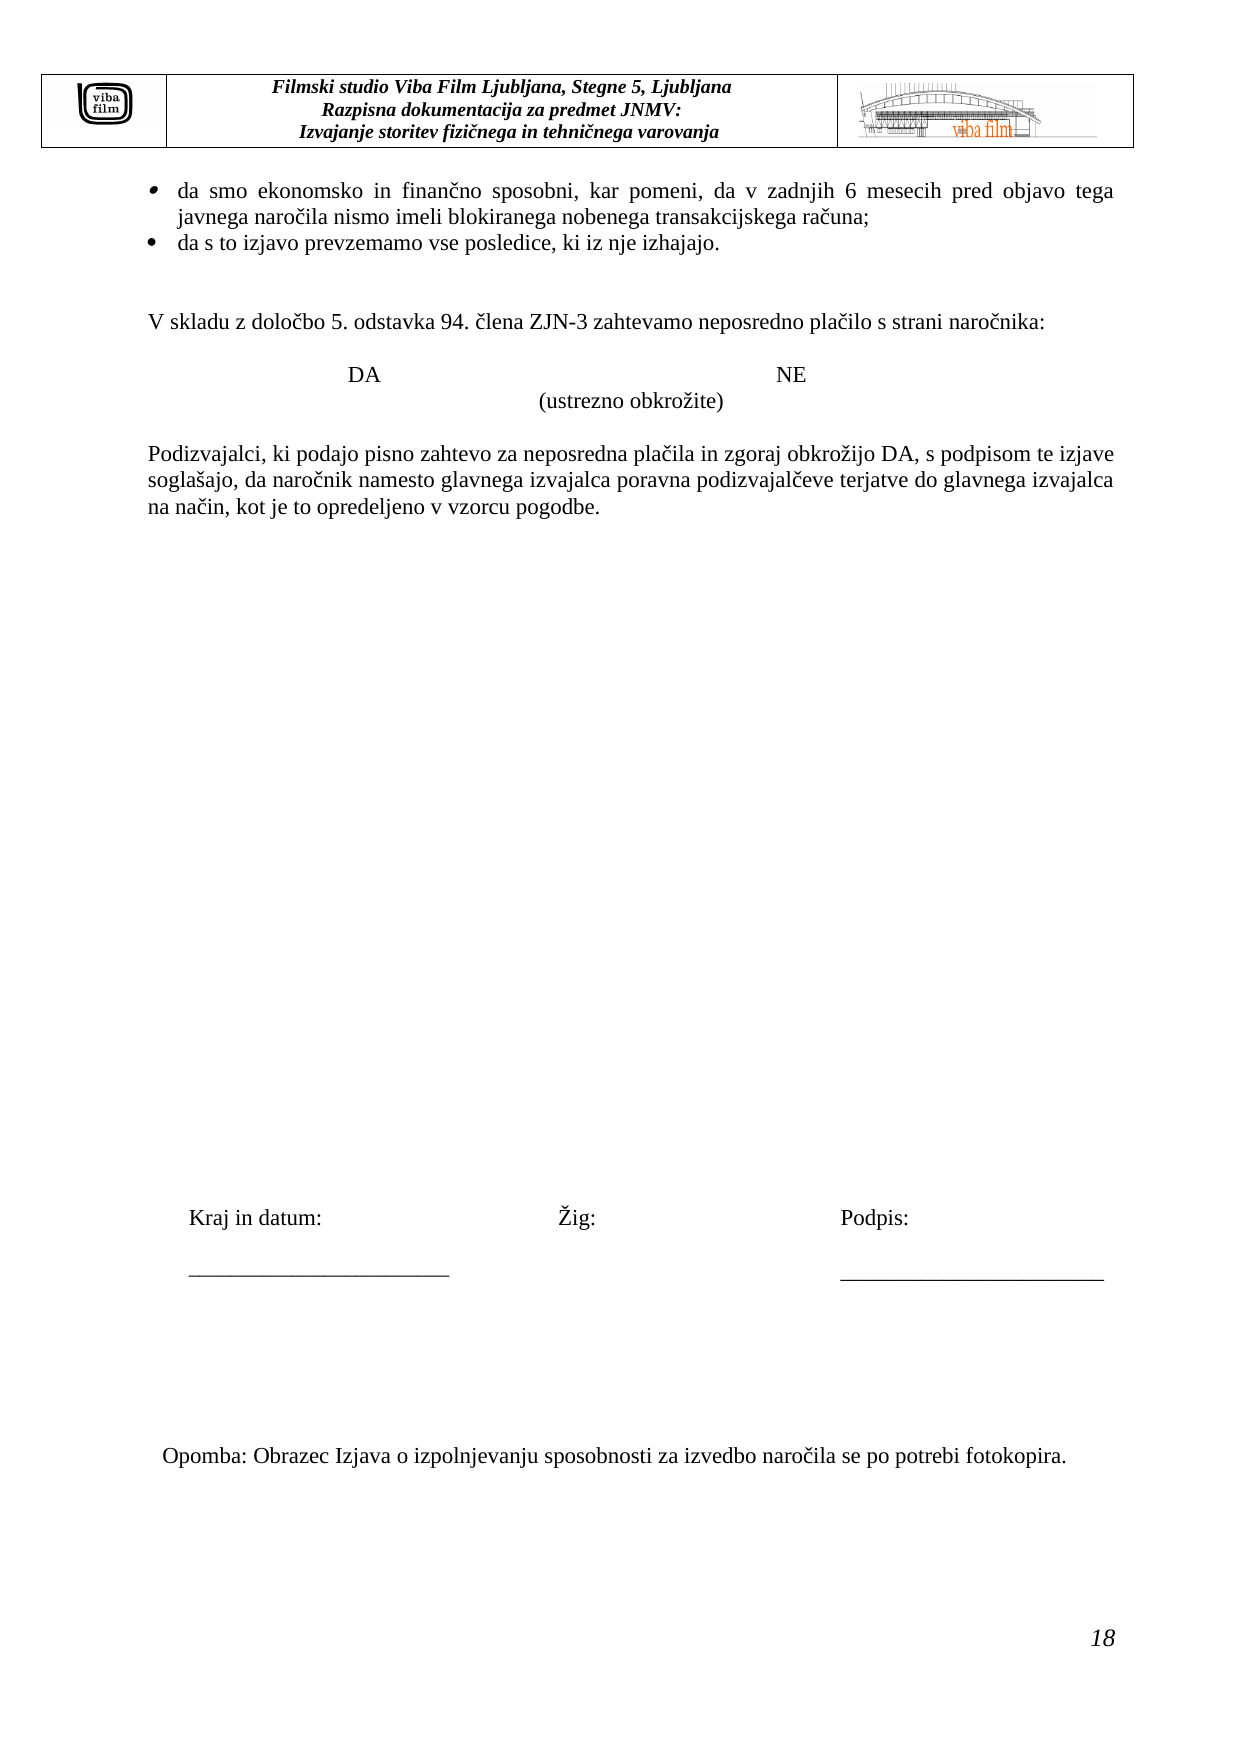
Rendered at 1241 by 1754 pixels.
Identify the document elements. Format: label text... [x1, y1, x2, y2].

table_header Kraj in datum: _________________________ [177, 1205, 547, 1310]
picture [48, 75, 161, 127]
text (ustrezno obkrožite) [148, 387, 1115, 414]
text Opomba: Obrazec Izjava o izpolnjevanju sposobnosti za izvedbo naročila se po potrebi fotokopira. [59, 1442, 1115, 1468]
list da s to izjavo prevzemamo vse posledice, ki iz nje izhajajo. [148, 229, 1115, 256]
list da smo ekonomsko in finančno sposobni, kar pomeni, da v zadnjih 6 mesecih pred objavo tega javnega naročila nismo imeli blokiranega nobenega transakcijskega računa; [148, 177, 1115, 229]
text V skladu z določbo 5. odstavka 94. člena ZJN-3 zahtevamo neposredno plačilo s strani naročnika: [148, 308, 1115, 361]
table_header Podpis: _______________________ [829, 1205, 1126, 1310]
table_header Žig: [547, 1205, 829, 1310]
text DA NE [148, 361, 1115, 387]
text Podizvajalci, ki podajo pisno zahtevo za neposredna plačila in zgoraj obkrožijo DA, s podpisom te izjave soglašajo, da naročnik namesto glavnega izvajalca poravna podizvajalčeve terjatve do glavnega izvajalca na način, kot je to opredeljeno v vzorcu pogodbe. [148, 440, 1115, 519]
